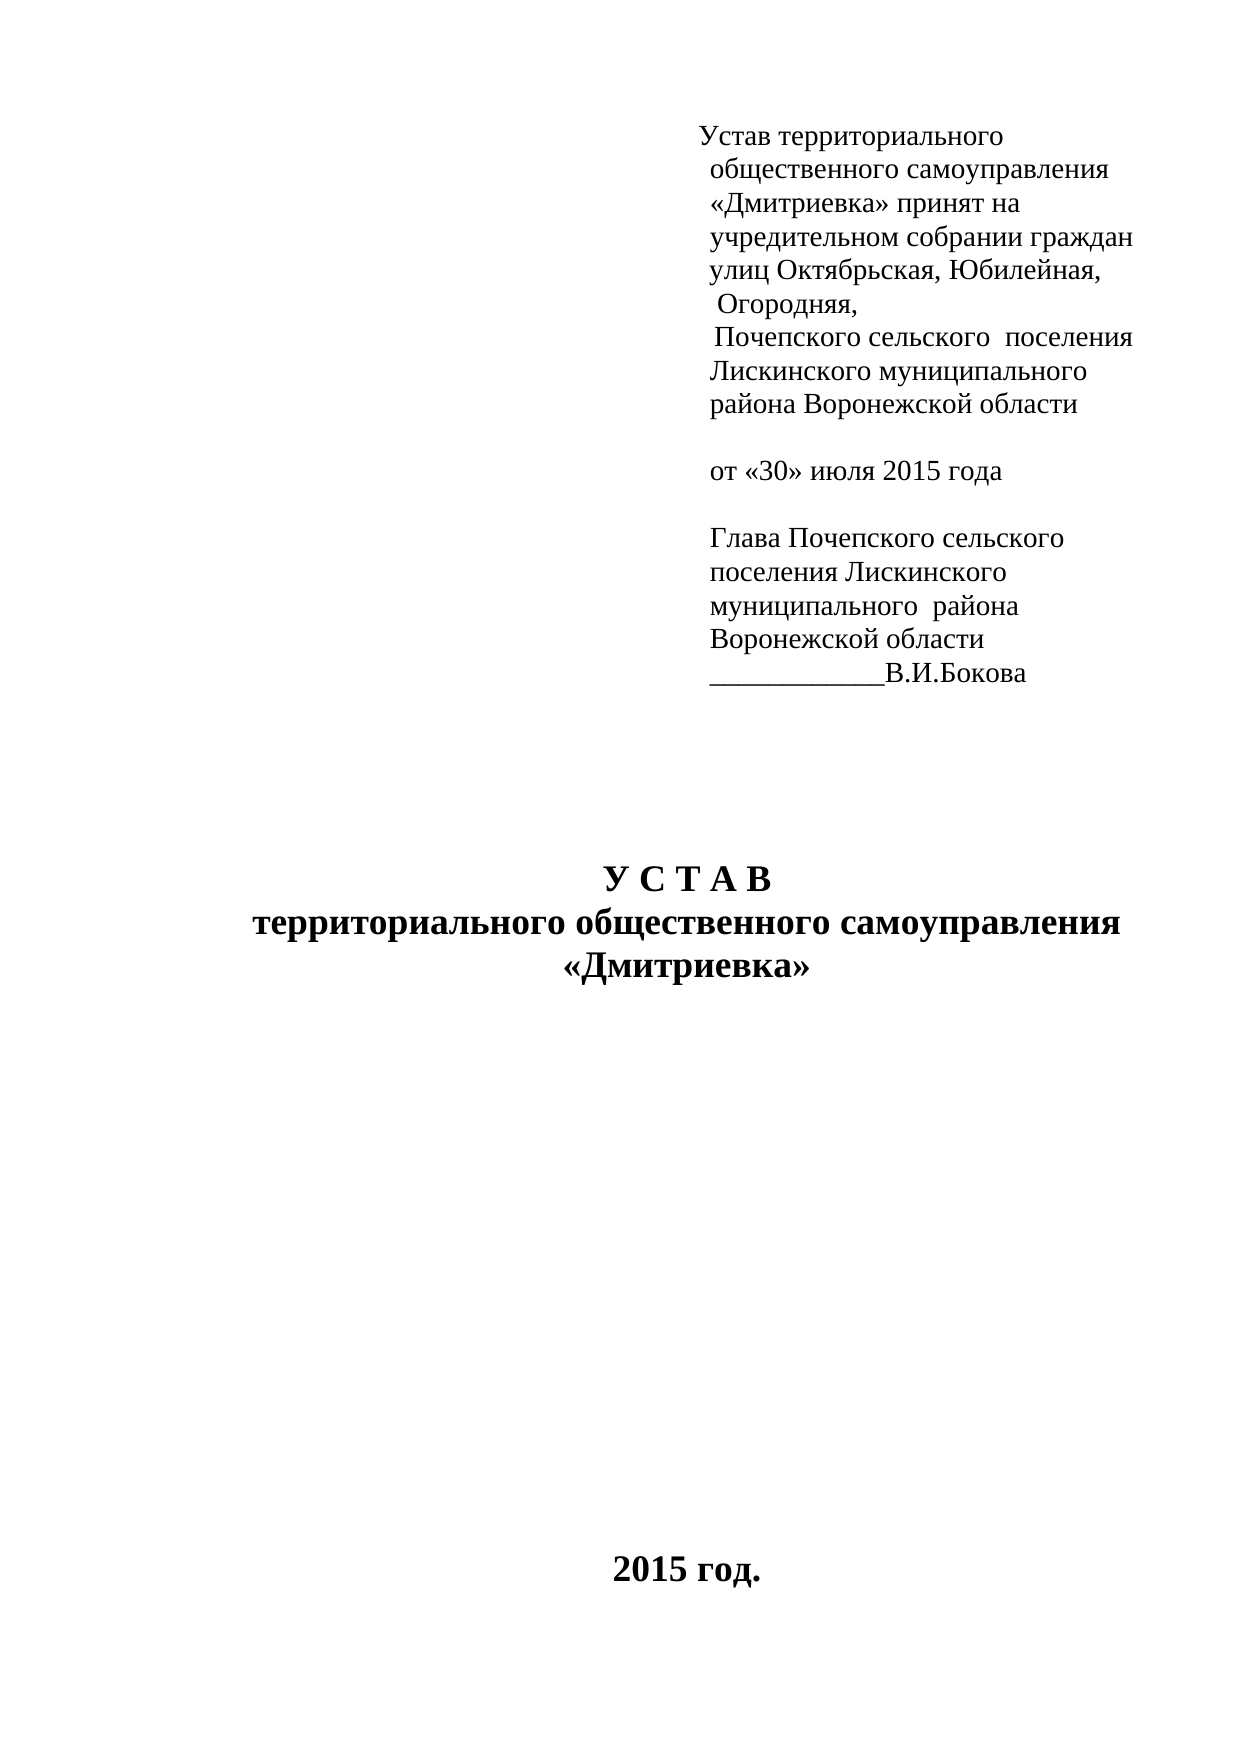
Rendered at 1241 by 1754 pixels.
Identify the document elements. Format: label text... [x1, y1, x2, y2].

text У С Т А В [177, 856, 1196, 899]
text территориального общественного самоуправления [177, 899, 1196, 942]
text «Дмитриевка» принят на [177, 185, 1196, 219]
text муниципального района [177, 588, 1196, 621]
text «Дмитриевка» [177, 942, 1196, 985]
text Почепского сельского поселения [177, 319, 1196, 353]
text улиц Октябрьская, Юбилейная, [177, 252, 1196, 286]
text Огородняя, [177, 286, 1196, 319]
text от «30» июля 2015 года [177, 453, 1196, 487]
text района Воронежской области [177, 386, 1196, 420]
text поселения Лискинского [177, 554, 1196, 588]
text Воронежской области [177, 621, 1196, 655]
text Лискинского муниципального [177, 353, 1196, 386]
text Глава Почепского сельского [177, 521, 1196, 554]
text ____________В.И.Бокова [177, 655, 1196, 688]
text общественного самоуправления [177, 152, 1196, 185]
text учредительном собрании граждан [177, 219, 1196, 252]
text 2015 год. [177, 1546, 1196, 1589]
text Устав территориального [177, 118, 1196, 152]
